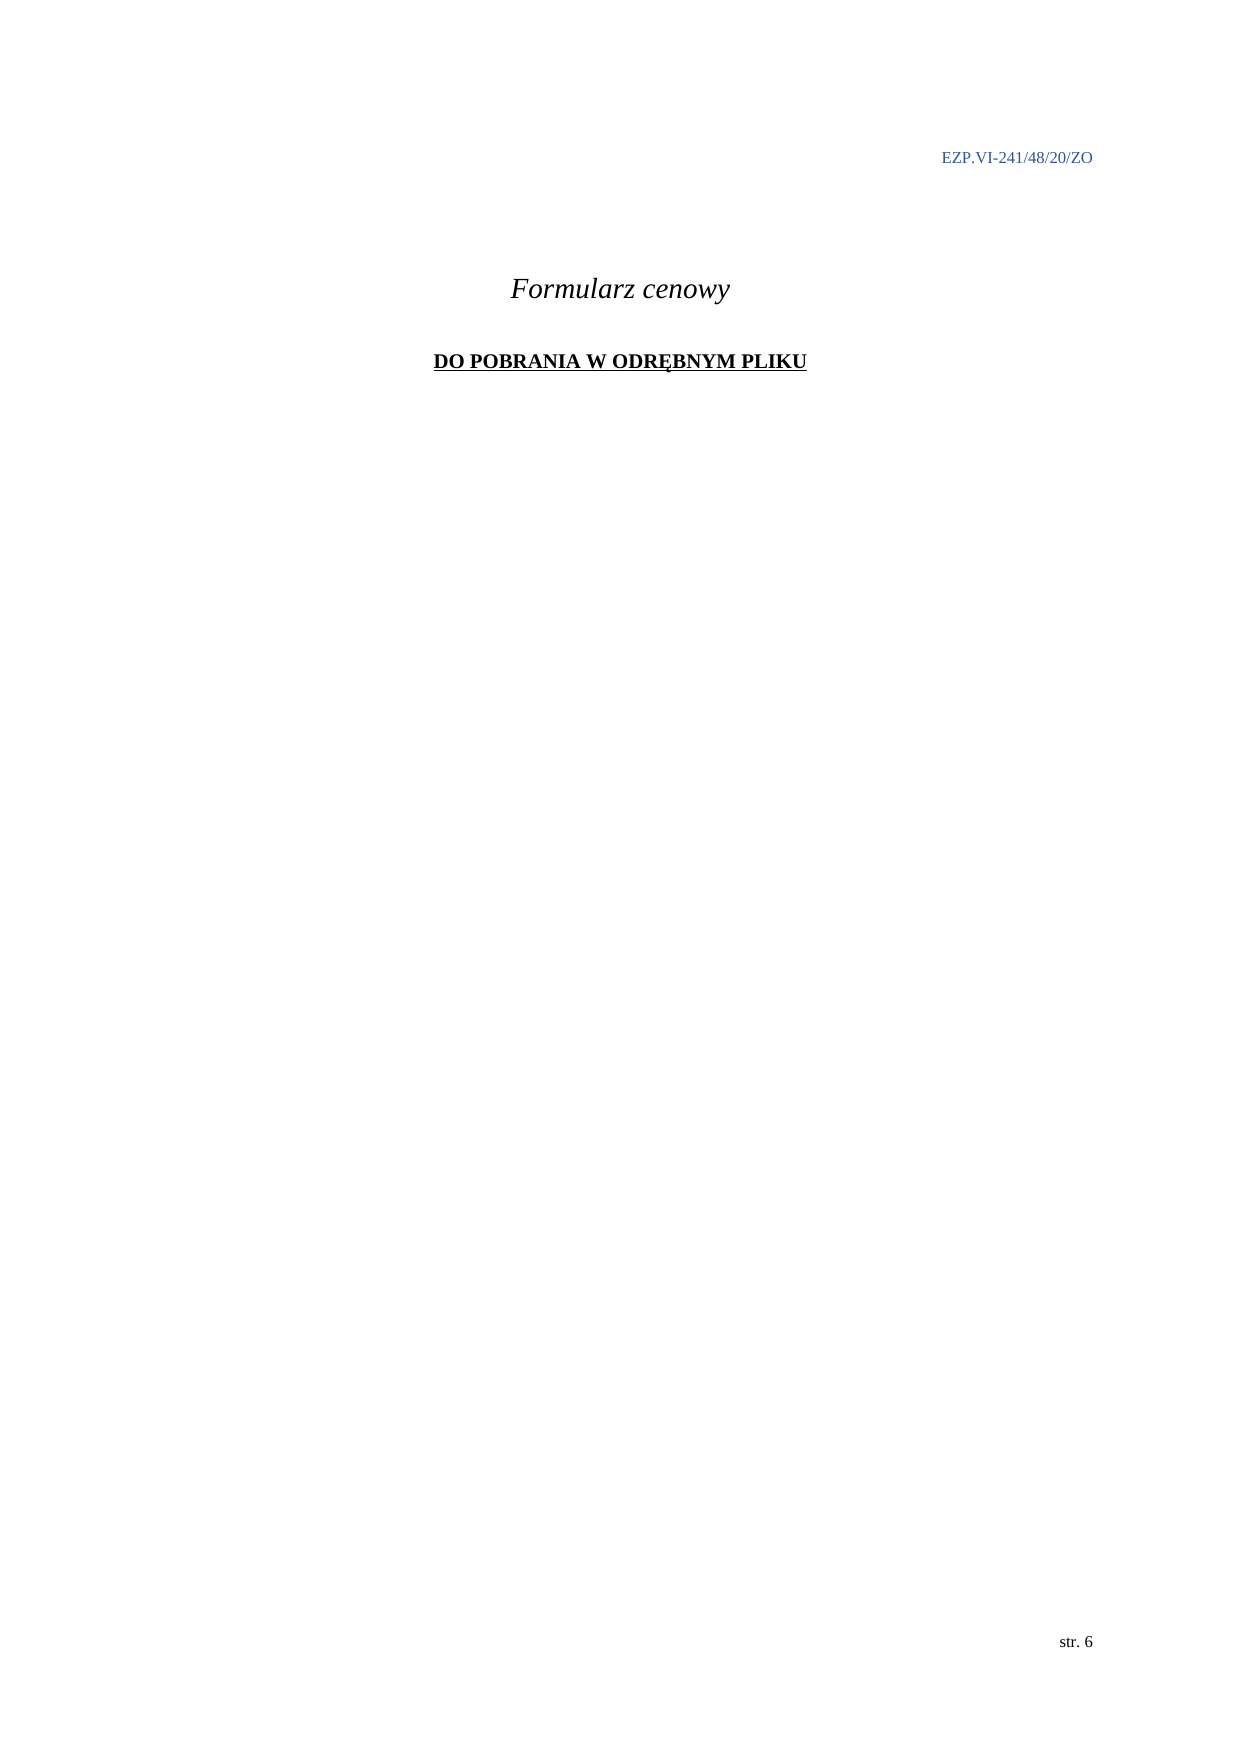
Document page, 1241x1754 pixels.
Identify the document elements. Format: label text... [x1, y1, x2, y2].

list DO POBRANIA W ODRĘBNYM PLIKU [148, 343, 1093, 374]
list EZP.VI-241/48/20/ZO [416, 148, 1093, 167]
text Formularz cenowy [148, 271, 1093, 305]
